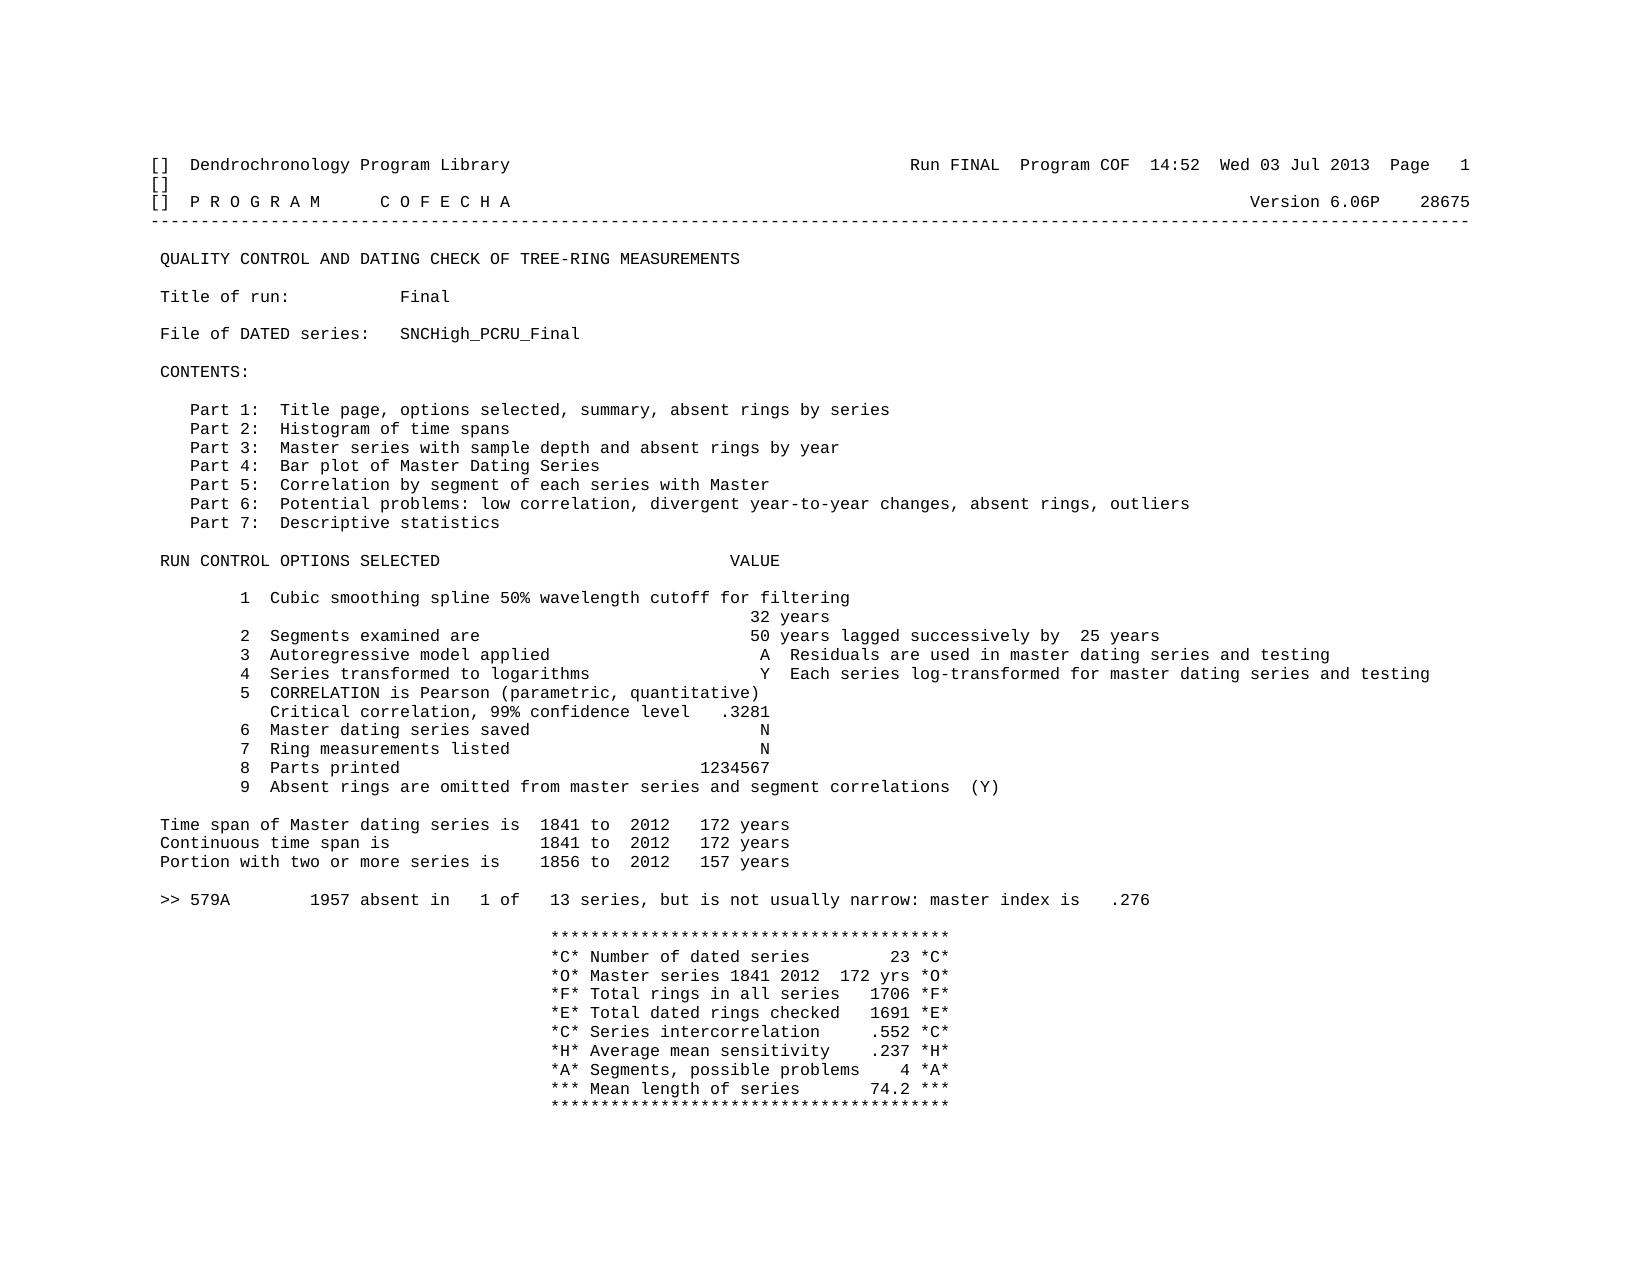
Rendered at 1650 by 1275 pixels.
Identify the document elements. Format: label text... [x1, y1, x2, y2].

text **************************************** [150, 929, 1500, 948]
text *O* Master series 1841 2012 172 yrs *O* [150, 967, 1500, 986]
text 6 Master dating series saved N [150, 722, 1500, 741]
text Time span of Master dating series is 1841 to 2012 172 years [150, 816, 1500, 835]
text Part 1: Title page, options selected, summary, absent rings by series [150, 401, 1500, 420]
text CONTENTS: [150, 364, 1500, 383]
text *** Mean length of series 74.2 *** [150, 1080, 1500, 1099]
text ------------------------------------------------------------------------------------------------------------------------------------ [150, 213, 1500, 232]
text Title of run: Final [150, 288, 1500, 307]
text [] Dendrochronology Program Library Run FINAL Program COF 14:52 Wed 03 Jul 2013 Page 1 [150, 156, 1500, 175]
text 8 Parts printed 1234567 [150, 760, 1500, 778]
text Part 6: Potential problems: low correlation, divergent year-to-year changes, absent rings, outliers [150, 496, 1500, 514]
text Critical correlation, 99% confidence level .3281 [150, 703, 1500, 722]
text RUN CONTROL OPTIONS SELECTED VALUE [150, 552, 1500, 571]
text *E* Total dated rings checked 1691 *E* [150, 1005, 1500, 1024]
text *A* Segments, possible problems 4 *A* [150, 1061, 1500, 1080]
text Continuous time span is 1841 to 2012 172 years [150, 835, 1500, 854]
text 32 years [150, 609, 1500, 628]
text File of DATED series: SNCHigh_PCRU_Final [150, 326, 1500, 345]
text [] [150, 175, 1500, 194]
text QUALITY CONTROL AND DATING CHECK OF TREE-RING MEASUREMENTS [150, 251, 1500, 269]
text Part 7: Descriptive statistics [150, 514, 1500, 533]
text [] P R O G R A M C O F E C H A Version 6.06P 28675 [150, 194, 1500, 213]
text Part 3: Master series with sample depth and absent rings by year [150, 439, 1500, 458]
text 3 Autoregressive model applied A Residuals are used in master dating series and testing [150, 647, 1500, 665]
text *F* Total rings in all series 1706 *F* [150, 986, 1500, 1005]
text Part 4: Bar plot of Master Dating Series [150, 458, 1500, 477]
text *C* Series intercorrelation .552 *C* [150, 1024, 1500, 1042]
text Part 2: Histogram of time spans [150, 420, 1500, 439]
text **************************************** [150, 1099, 1500, 1118]
text 2 Segments examined are 50 years lagged successively by 25 years [150, 628, 1500, 647]
text 5 CORRELATION is Pearson (parametric, quantitative) [150, 684, 1500, 703]
text 7 Ring measurements listed N [150, 741, 1500, 760]
text >> 579A 1957 absent in 1 of 13 series, but is not usually narrow: master index is .276 [150, 892, 1500, 911]
text *H* Average mean sensitivity .237 *H* [150, 1042, 1500, 1061]
text Part 5: Correlation by segment of each series with Master [150, 477, 1500, 496]
text *C* Number of dated series 23 *C* [150, 948, 1500, 967]
text 4 Series transformed to logarithms Y Each series log-transformed for master dating series and testing [150, 665, 1500, 684]
text 9 Absent rings are omitted from master series and segment correlations (Y) [150, 778, 1500, 797]
text Portion with two or more series is 1856 to 2012 157 years [150, 854, 1500, 873]
text 1 Cubic smoothing spline 50% wavelength cutoff for filtering [150, 590, 1500, 609]
